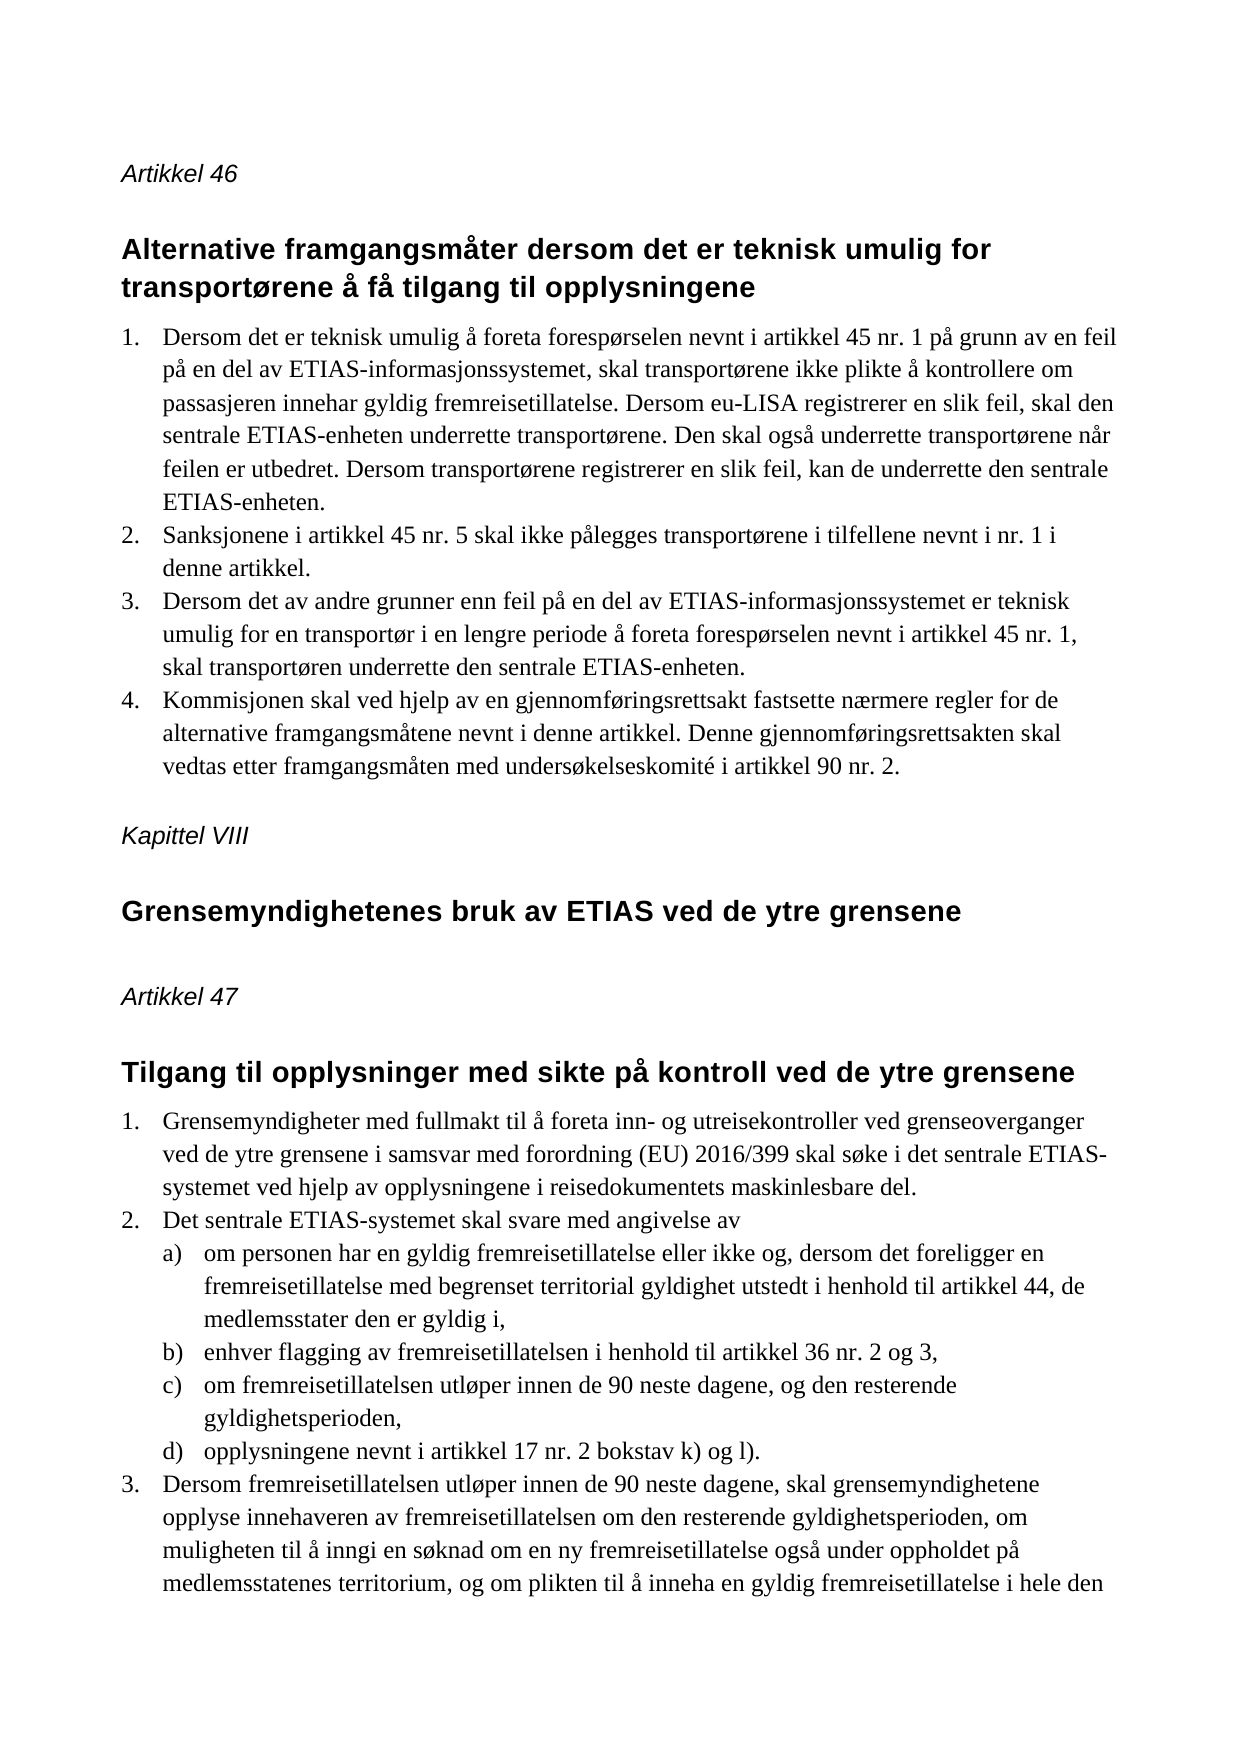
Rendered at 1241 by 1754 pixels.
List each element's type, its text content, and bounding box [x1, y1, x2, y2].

list 4. Kommisjonen skal ved hjelp av en gjennomføringsrettsakt fastsette nærmere regler for de alternative framgangsmåtene nevnt i denne artikkel. Denne gjennomføringsrettsakten skal vedtas etter framgangsmåten med undersøkelseskomité i artikkel 90 nr. 2. [121, 685, 1119, 779]
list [121, 1469, 1119, 1597]
list 3. Dersom det av andre grunner enn feil på en del av ETIAS-informasjonssystemet er teknisk umulig for en transportør i en lengre periode å foreta forespørselen nevnt i artikkel 45 nr. 1, skal transportøren underrette den sentrale ETIAS-enheten. [121, 586, 1119, 681]
list 2. Sanksjonene i artikkel 45 nr. 5 skal ikke pålegges transportørene i tilfellene nevnt i nr. 1 i denne artikkel. [121, 520, 1119, 581]
list 1. Dersom det er teknisk umulig å foreta forespørselen nevnt i artikkel 45 nr. 1 på grunn av en feil på en del av ETIAS-informasjonssystemet, skal transportørene ikke plikte å kontrollere om passasjeren innehar gyldig fremreisetillatelse. Dersom eu-LISA registrerer en slik feil, skal den sentrale ETIAS-enheten underrette transportørene. Den skal også underrette transportørene når feilen er utbedret. Dersom transportørene registrerer en slik feil, kan de underrette den sentrale ETIAS-enheten. [121, 322, 1119, 515]
text Kapittel VIII [121, 821, 1119, 850]
list 2. Det sentrale ETIAS-systemet skal svare med angivelse av [121, 1205, 1119, 1234]
list a) om personen har en gyldig fremreisetillatelse eller ikke og, dersom det foreligger en fremreisetillatelse med begrenset territorial gyldighet utstedt i henhold til artikkel 44, de medlemsstater den er gyldig i, [162, 1238, 1119, 1333]
subtitle Tilgang til opplysninger med sikte på kontroll ved de ytre grensene [121, 1055, 1119, 1088]
list b) enhver flagging av fremreisetillatelsen i henhold til artikkel 36 nr. 2 og 3, [162, 1337, 1119, 1366]
subtitle Grensemyndighetenes bruk av ETIAS ved de ytre grensene [121, 894, 1119, 927]
list d) opplysningene nevnt i artikkel 17 nr. 2 bokstav k) og l). [162, 1436, 1119, 1465]
subtitle Alternative framgangsmåter dersom det er teknisk umulig for transportørene å få tilgang til opplysningene [121, 232, 1119, 304]
text Artikkel 47 [121, 982, 1119, 1011]
list 1. Grensemyndigheter med fullmakt til å foreta inn- og utreisekontroller ved grenseoverganger ved de ytre grensene i samsvar med forordning (EU) 2016/399 skal søke i det sentrale ETIAS-systemet ved hjelp av opplysningene i reisedokumentets maskinlesbare del. [121, 1106, 1119, 1201]
text Artikkel 46 [121, 159, 1119, 188]
list c) om fremreisetillatelsen utløper innen de 90 neste dagene, og den resterende gyldighetsperioden, [162, 1370, 1119, 1432]
